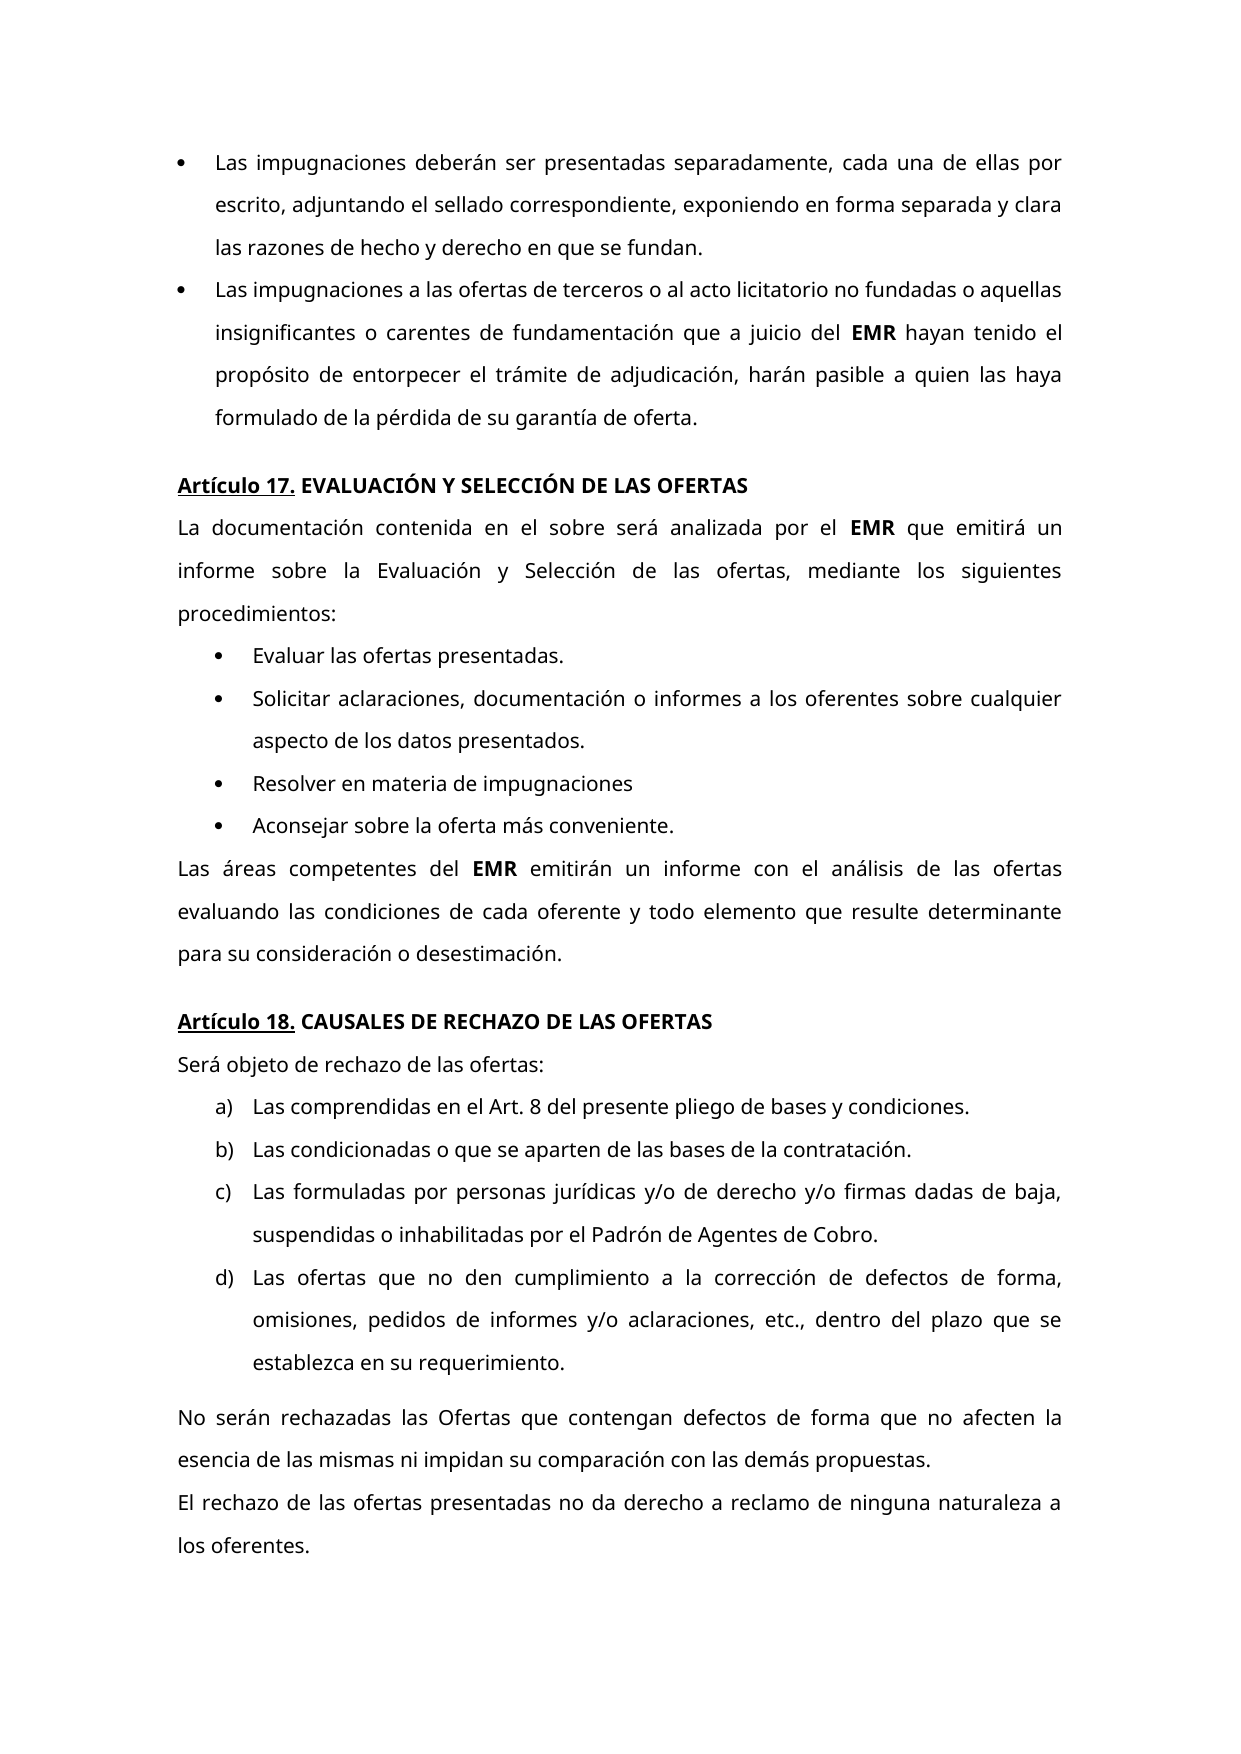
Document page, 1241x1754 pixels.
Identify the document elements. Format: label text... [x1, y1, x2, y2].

text Artículo 18. CAUSALES DE RECHAZO DE LAS OFERTAS [177, 1007, 1063, 1036]
text El rechazo de las ofertas presentadas no da derecho a reclamo de ninguna naturaleza a los oferentes. [177, 1488, 1063, 1559]
list Las impugnaciones deberán ser presentadas separadamente, cada una de ellas por escrito, adjuntando el sellado correspondiente, exponiendo en forma separada y clara las razones de hecho y derecho en que se fundan. [177, 148, 1063, 261]
list Resolver en materia de impugnaciones [215, 769, 1063, 797]
text Artículo 17. EVALUACIÓN Y SELECCIÓN DE LAS OFERTAS [177, 471, 1063, 499]
list Evaluar las ofertas presentadas. [215, 641, 1063, 670]
list Las formuladas por personas jurídicas y/o de derecho y/o firmas dadas de baja, suspendidas o inhabilitadas por el Padrón de Agentes de Cobro. [215, 1177, 1063, 1248]
list Las comprendidas en el Art. 8 del presente pliego de bases y condiciones. [215, 1092, 1063, 1121]
list Aconsejar sobre la oferta más conveniente. [215, 812, 1063, 840]
list Solicitar aclaraciones, documentación o informes a los oferentes sobre cualquier aspecto de los datos presentados. [215, 684, 1063, 755]
text Será objeto de rechazo de las ofertas: [177, 1050, 1063, 1078]
list Las condicionadas o que se aparten de las bases de la contratación. [215, 1135, 1063, 1163]
text La documentación contenida en el sobre será analizada por el EMR que emitirá un informe sobre la Evaluación y Selección de las ofertas, mediante los siguientes procedimientos: [177, 513, 1063, 627]
list Las ofertas que no den cumplimiento a la corrección de defectos de forma, omisiones, pedidos de informes y/o aclaraciones, etc., dentro del plazo que se establezca en su requerimiento. [215, 1263, 1063, 1376]
list Las impugnaciones a las ofertas de terceros o al acto licitatorio no fundadas o aquellas insignificantes o carentes de fundamentación que a juicio del EMR hayan tenido el propósito de entorpecer el trámite de adjudicación, harán pasible a quien las haya formulado de la pérdida de su garantía de oferta. [177, 275, 1063, 432]
text Las áreas competentes del EMR emitirán un informe con el análisis de las ofertas evaluando las condiciones de cada oferente y todo elemento que resulte determinante para su consideración o desestimación. [177, 854, 1063, 968]
text No serán rechazadas las Ofertas que contengan defectos de forma que no afecten la esencia de las mismas ni impidan su comparación con las demás propuestas. [177, 1403, 1063, 1474]
